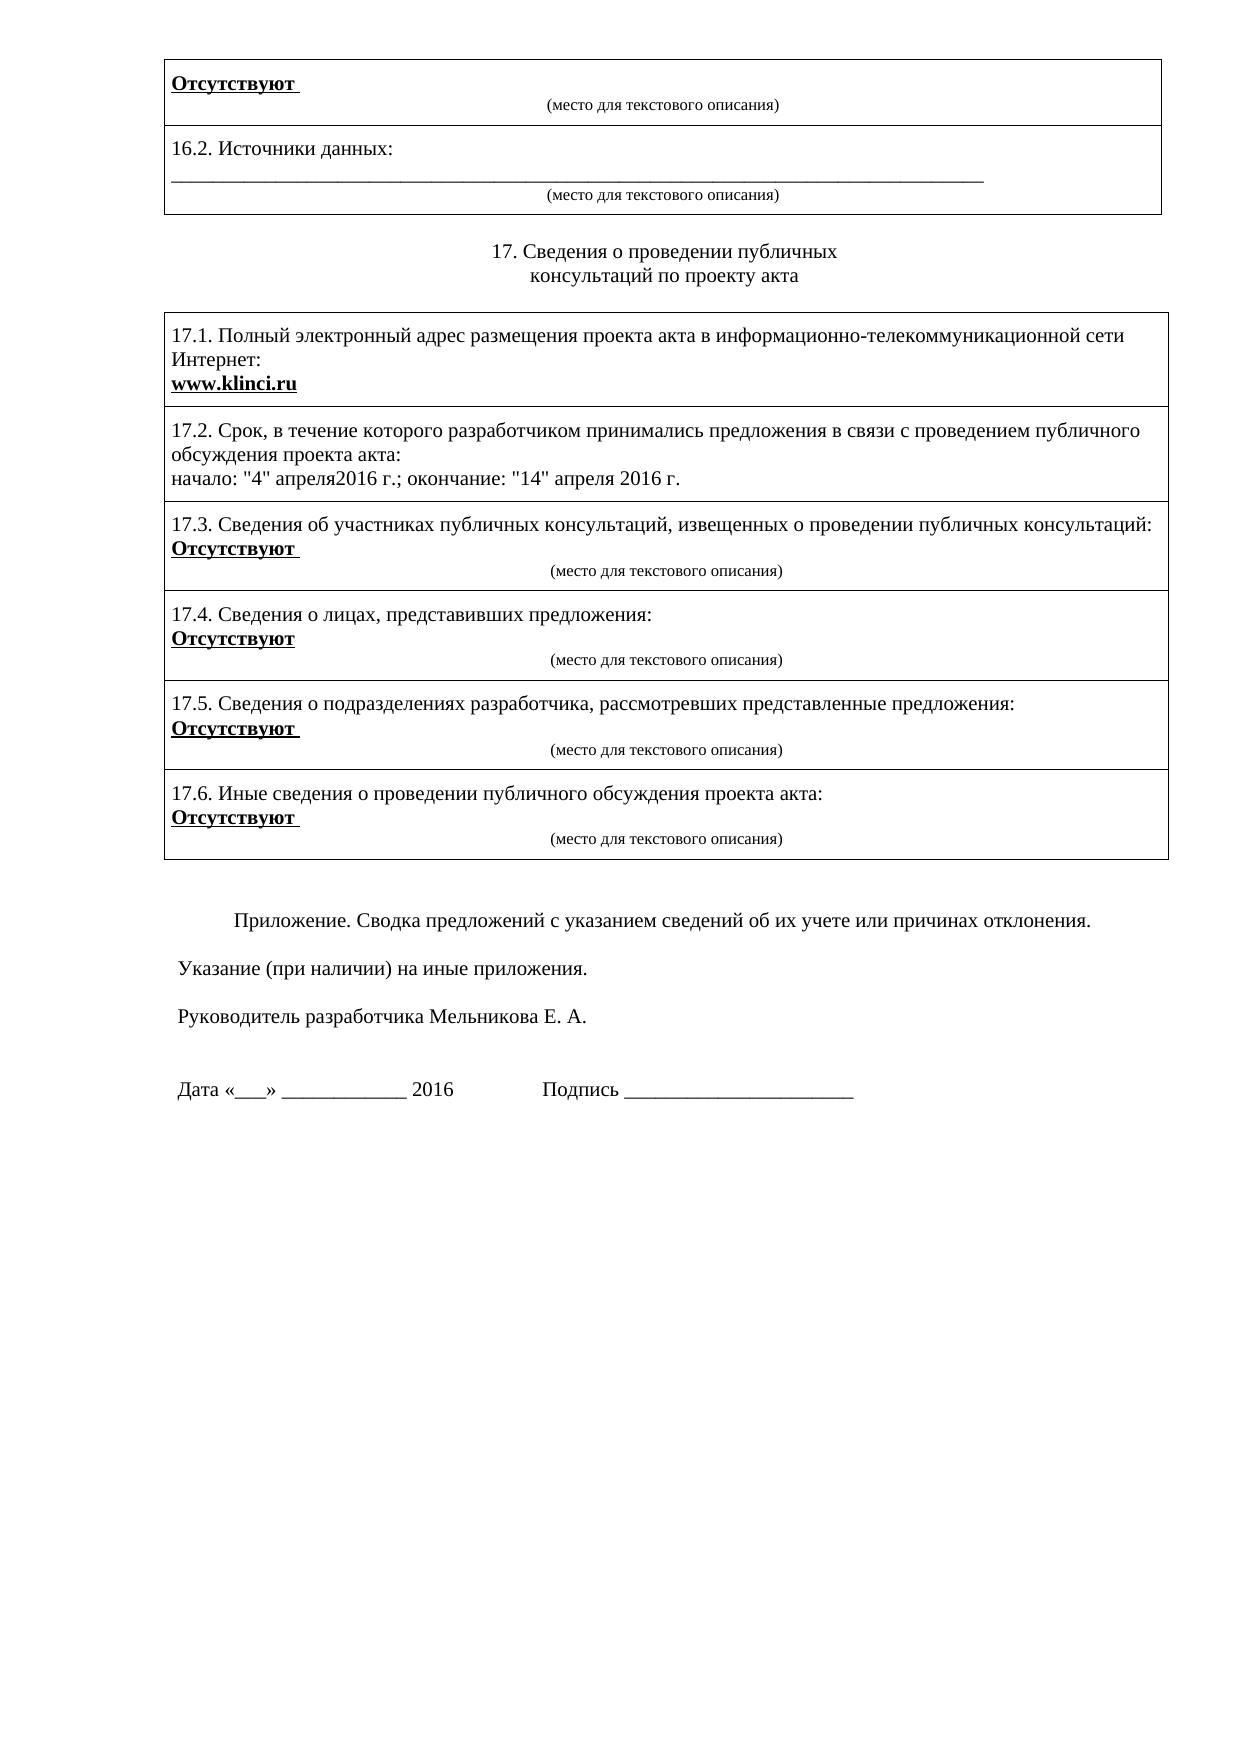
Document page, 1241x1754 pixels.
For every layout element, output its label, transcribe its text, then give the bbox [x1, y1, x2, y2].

table_cell 17.4. Сведения о лицах, представивших предложения: Отсутствуют (место для текстового описания) [165, 591, 1168, 680]
text Руководитель разработчика Мельникова Е. А. [177, 1004, 1152, 1028]
text Указание (при наличии) на иные приложения. [177, 956, 1152, 980]
text Дата «___» ____________ 2016 Подпись ______________________ [177, 1076, 1152, 1101]
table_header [165, 60, 1161, 125]
table_header 17.1. Полный электронный адрес размещения проекта акта в информационно-телекоммуникационной сети Интернет: www.klinci.ru [165, 313, 1168, 406]
table_cell 17.2. Срок, в течение которого разработчиком принимались предложения в связи с проведением публичного обсуждения проекта акта: начало: "4" апреля2016 г.; окончание: "14" апреля 2016 г. [165, 407, 1168, 501]
table_cell 17.6. Иные сведения о проведении публичного обсуждения проекта акта: Отсутствуют (место для текстового описания) [165, 770, 1168, 859]
text Приложение. Сводка предложений с указанием сведений об их учете или причинах отклонения. [177, 908, 1152, 932]
table_cell 16.2. Источники данных: ______________________________________________________________________________ (место для текстового описания) [165, 126, 1161, 214]
text консультаций по проекту акта [177, 263, 1152, 287]
table_cell 17.5. Сведения о подразделениях разработчика, рассмотревших представленные предложения: Отсутствуют (место для текстового описания) [165, 681, 1168, 769]
table_cell 17.3. Сведения об участниках публичных консультаций, извещенных о проведении публичных консультаций: Отсутствуют (место для текстового описания) [165, 502, 1168, 590]
text 17. Сведения о проведении публичных [177, 239, 1152, 263]
